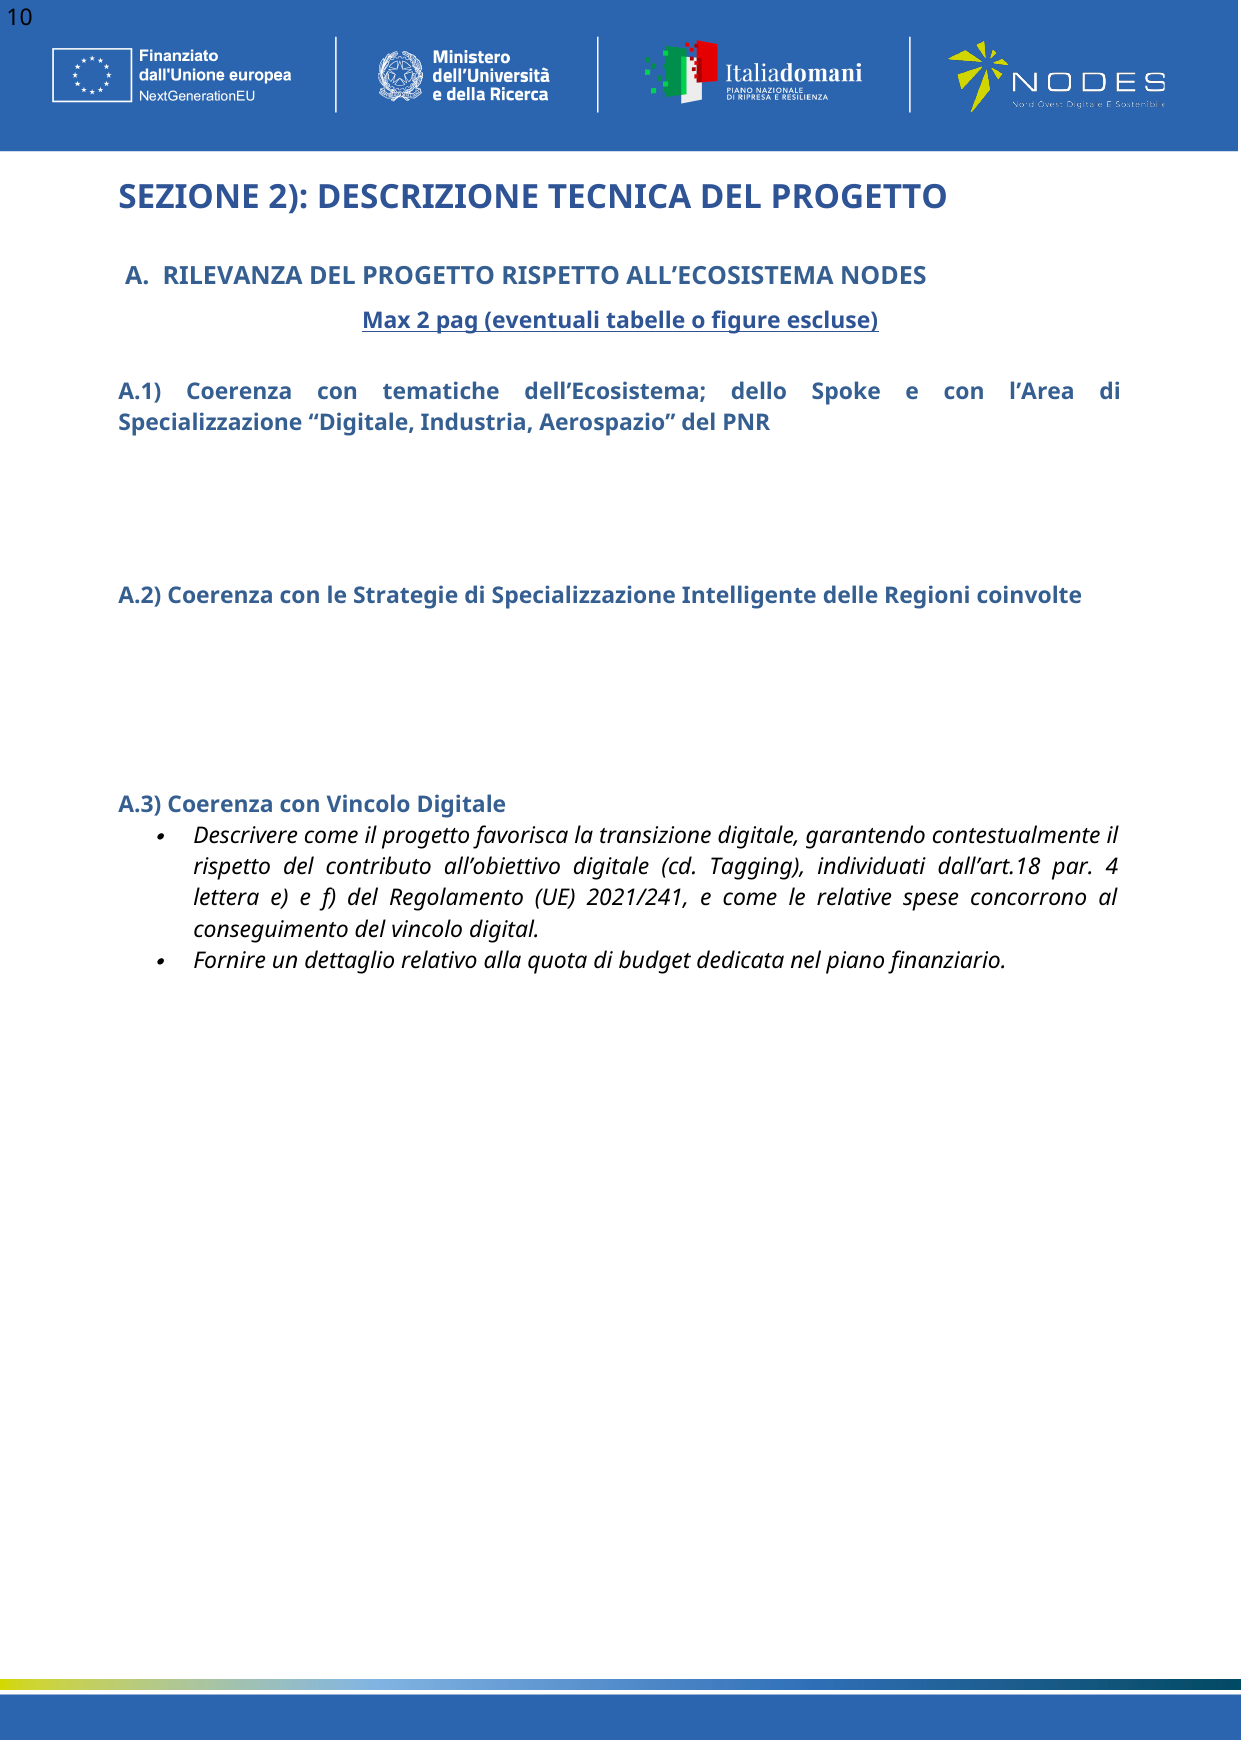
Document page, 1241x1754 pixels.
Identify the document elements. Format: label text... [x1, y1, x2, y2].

list Descrivere come il progetto favorisca la transizione digitale, garantendo contestualmente il rispetto del contributo all’obiettivo digitale (cd. Tagging), individuati dall’art.18 par. 4 lettera e) e f) del Regolamento (UE) 2021/241, e come le relative spese concorrono al conseguimento del vincolo digital. [156, 819, 1122, 944]
text A.1) Coerenza con tematiche dell’Ecosistema; dello Spoke e con l’Area di Specializzazione “Digitale, Industria, Aerospazio” del PNR [118, 375, 1122, 437]
text Max 2 pag (eventuali tabelle o figure escluse) [118, 304, 1122, 335]
list Fornire un dettaglio relativo alla quota di budget dedicata nel piano finanziario. [156, 944, 1122, 975]
subtitle RILEVANZA DEL PROGETTO RISPETTO ALL’ECOSISTEMA NODES [125, 258, 1122, 292]
picture [0, 0, 1238, 193]
text A.2) Coerenza con le Strategie di Specializzazione Intelligente delle Regioni coinvolte [118, 579, 1122, 610]
subtitle SEZIONE 2): DESCRIZIONE TECNICA DEL PROGETTO [118, 173, 1122, 218]
picture [0, 1690, 1241, 1740]
text A.3) Coerenza con Vincolo Digitale [118, 787, 1122, 819]
